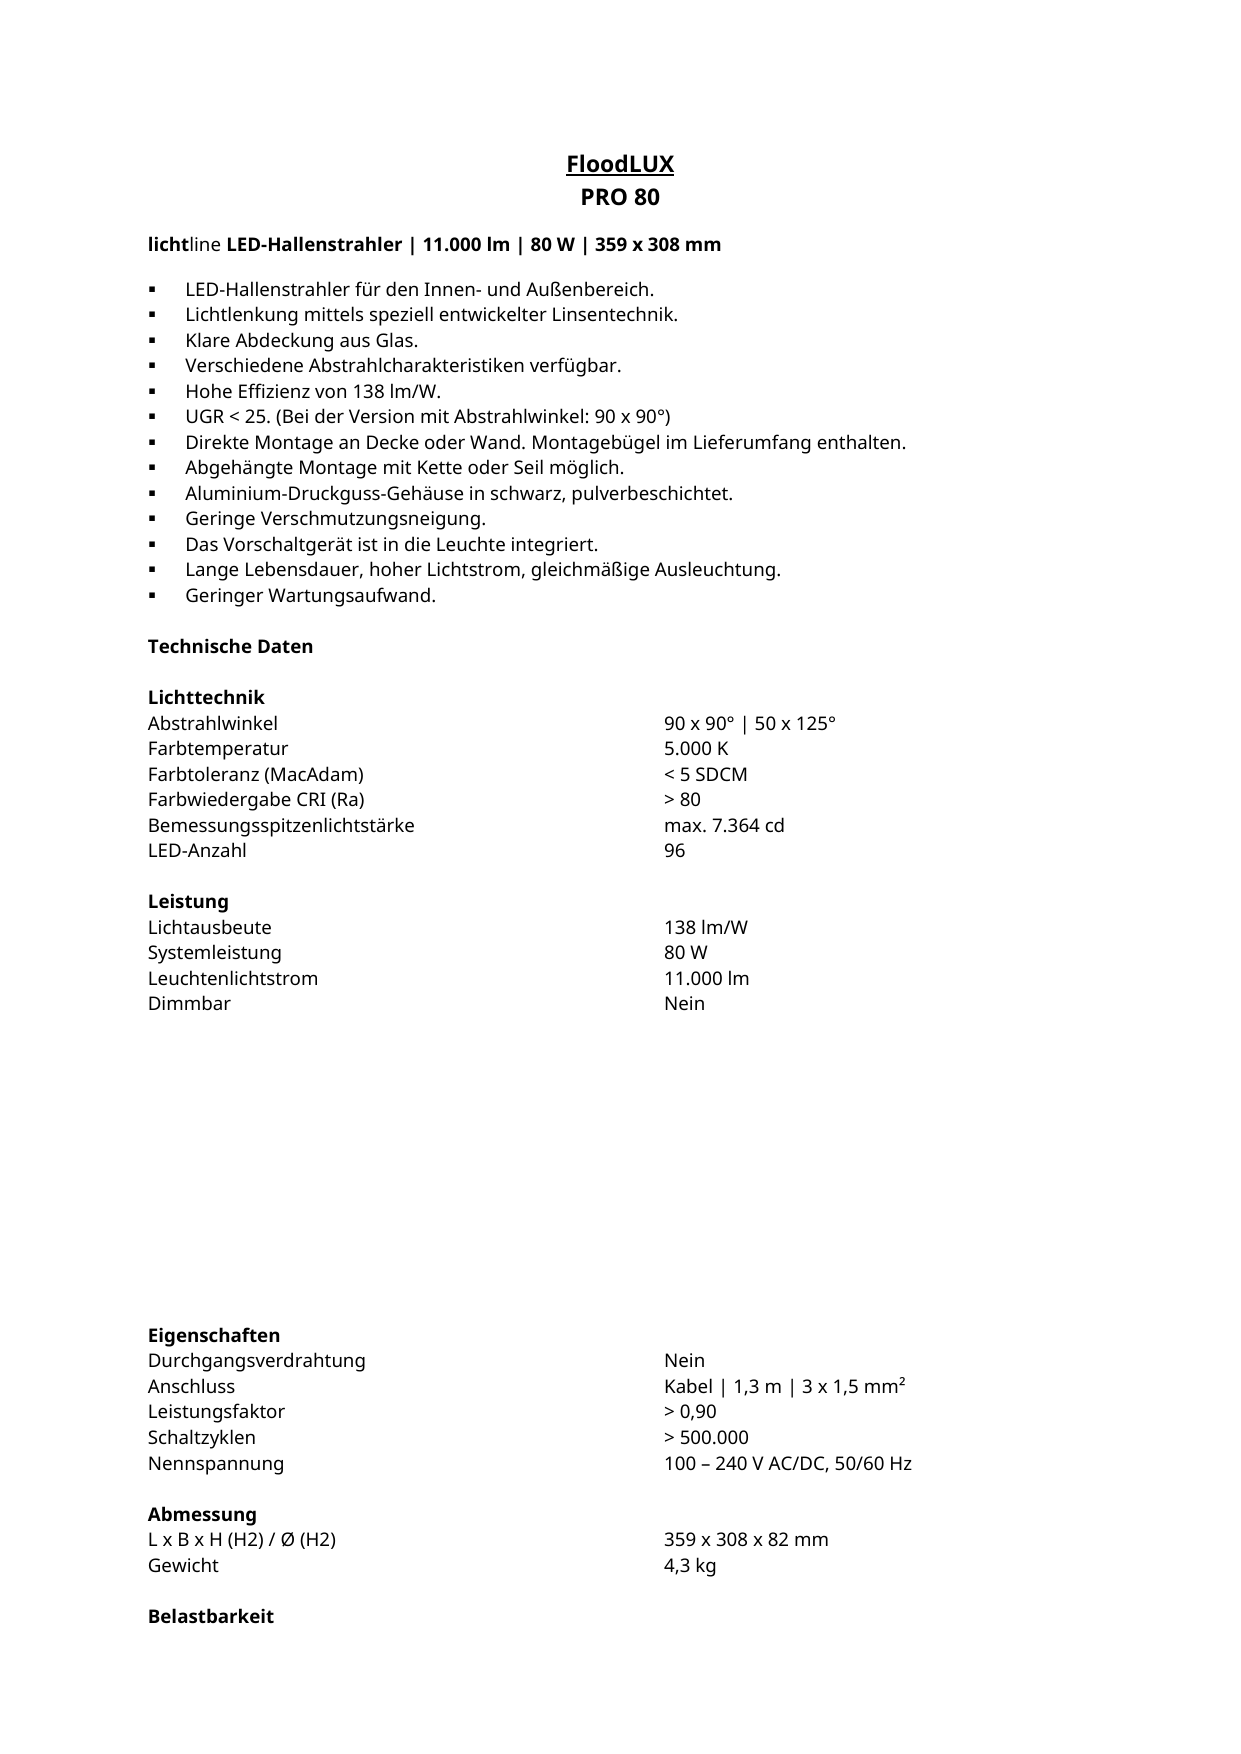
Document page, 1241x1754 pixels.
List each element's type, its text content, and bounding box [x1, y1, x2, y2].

text Durchgangsverdrahtung Nein [148, 1348, 1093, 1373]
text Dimmbar Nein [148, 991, 1093, 1016]
text Bemessungsspitzenlichtstärke max. 7.364 cd [148, 812, 1093, 837]
list Lichtlenkung mittels speziell entwickelter Linsentechnik. [148, 301, 1093, 327]
text Leistungsfaktor > 0,90 [148, 1399, 1093, 1424]
text Lichttechnik [148, 684, 1093, 710]
text L x B x H (H2) / Ø (H2) 359 x 308 x 82 mm [148, 1526, 1093, 1552]
list Verschiedene Abstrahlcharakteristiken verfügbar. [148, 352, 1093, 378]
text Farbtemperatur 5.000 K [148, 735, 1093, 761]
text lichtline LED-Hallenstrahler | 11.000 lm | 80 W | 359 x 308 mm [148, 232, 1093, 257]
text Abmessung [148, 1501, 1093, 1526]
text LED-Anzahl 96 [148, 837, 1093, 863]
list Geringe Verschmutzungsneigung. [148, 506, 1093, 531]
text Farbtoleranz (MacAdam) < 5 SDCM [148, 761, 1093, 786]
list Das Vorschaltgerät ist in die Leuchte integriert. [148, 531, 1093, 557]
list Abgehängte Montage mit Kette oder Seil möglich. [148, 454, 1093, 480]
list Lange Lebensdauer, hoher Lichtstrom, gleichmäßige Ausleuchtung. [148, 557, 1093, 582]
text FloodLUX PRO 80 [148, 148, 1093, 213]
text Nennspannung 100 – 240 V AC/DC, 50/60 Hz [148, 1450, 1093, 1475]
text Anschluss Kabel | 1,3 m | 3 x 1,5 mm² [148, 1373, 1093, 1399]
text Belastbarkeit [148, 1603, 1093, 1628]
list Geringer Wartungsaufwand. [148, 582, 1093, 608]
text Leuchtenlichtstrom 11.000 lm [148, 965, 1093, 991]
text Abstrahlwinkel 90 x 90° | 50 x 125° [148, 710, 1093, 735]
text Systemleistung 80 W [148, 939, 1093, 965]
list Direkte Montage an Decke oder Wand. Montagebügel im Lieferumfang enthalten. [148, 429, 1093, 454]
text Technische Daten [148, 633, 1093, 659]
list Klare Abdeckung aus Glas. [148, 327, 1093, 352]
text Lichtausbeute 138 lm/W [148, 914, 1093, 939]
text Farbwiedergabe CRI (Ra) > 80 [148, 786, 1093, 812]
list Aluminium-Druckguss-Gehäuse in schwarz, pulverbeschichtet. [148, 480, 1093, 506]
list Hohe Effizienz von 138 lm/W. [148, 378, 1093, 403]
list UGR < 25. (Bei der Version mit Abstrahlwinkel: 90 x 90°) [148, 403, 1093, 429]
text Eigenschaften [148, 1322, 1093, 1348]
text Leistung [148, 888, 1093, 914]
text Gewicht 4,3 kg [148, 1552, 1093, 1577]
list LED-Hallenstrahler für den Innen- und Außenbereich. [148, 276, 1093, 301]
text Schaltzyklen > 500.000 [148, 1424, 1093, 1450]
